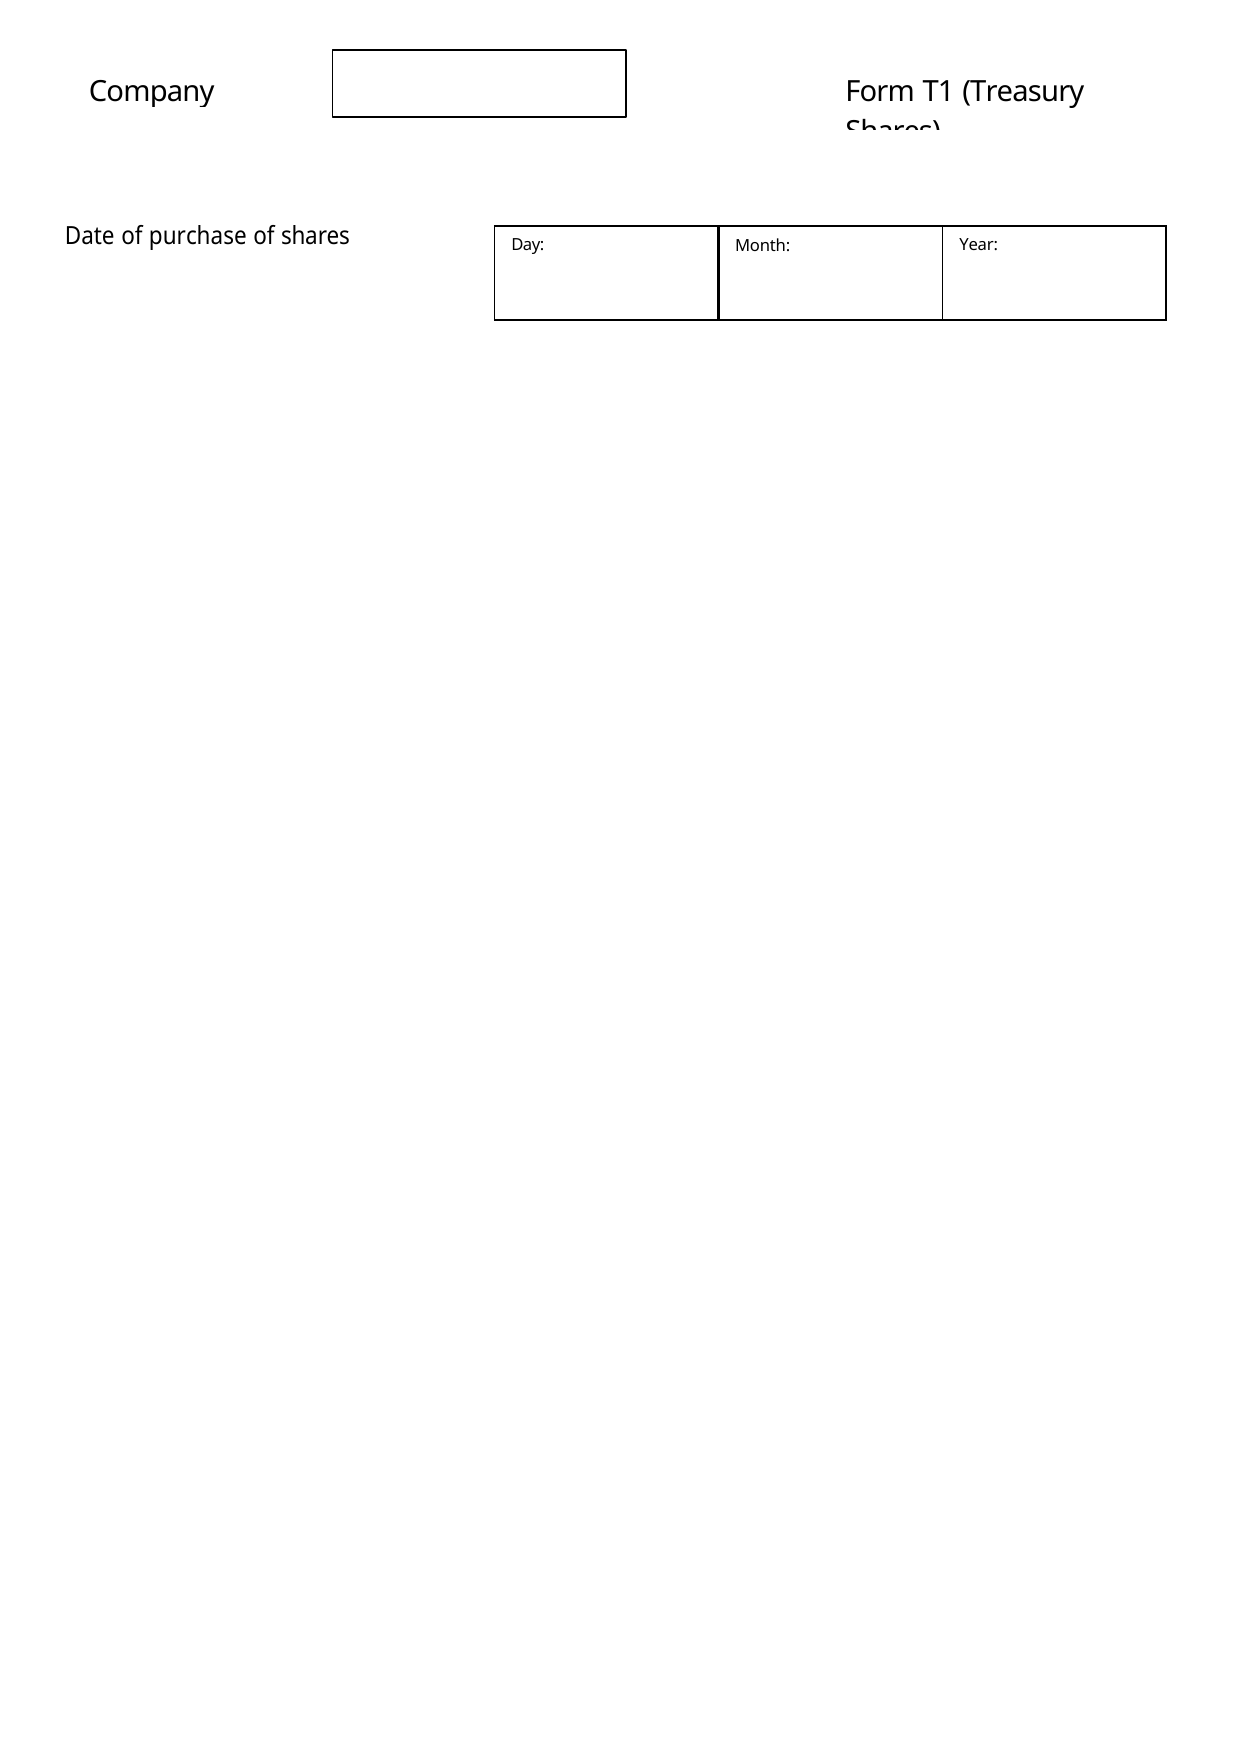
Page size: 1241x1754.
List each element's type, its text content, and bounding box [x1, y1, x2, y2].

text Date of purchase of shares [64, 218, 1190, 252]
